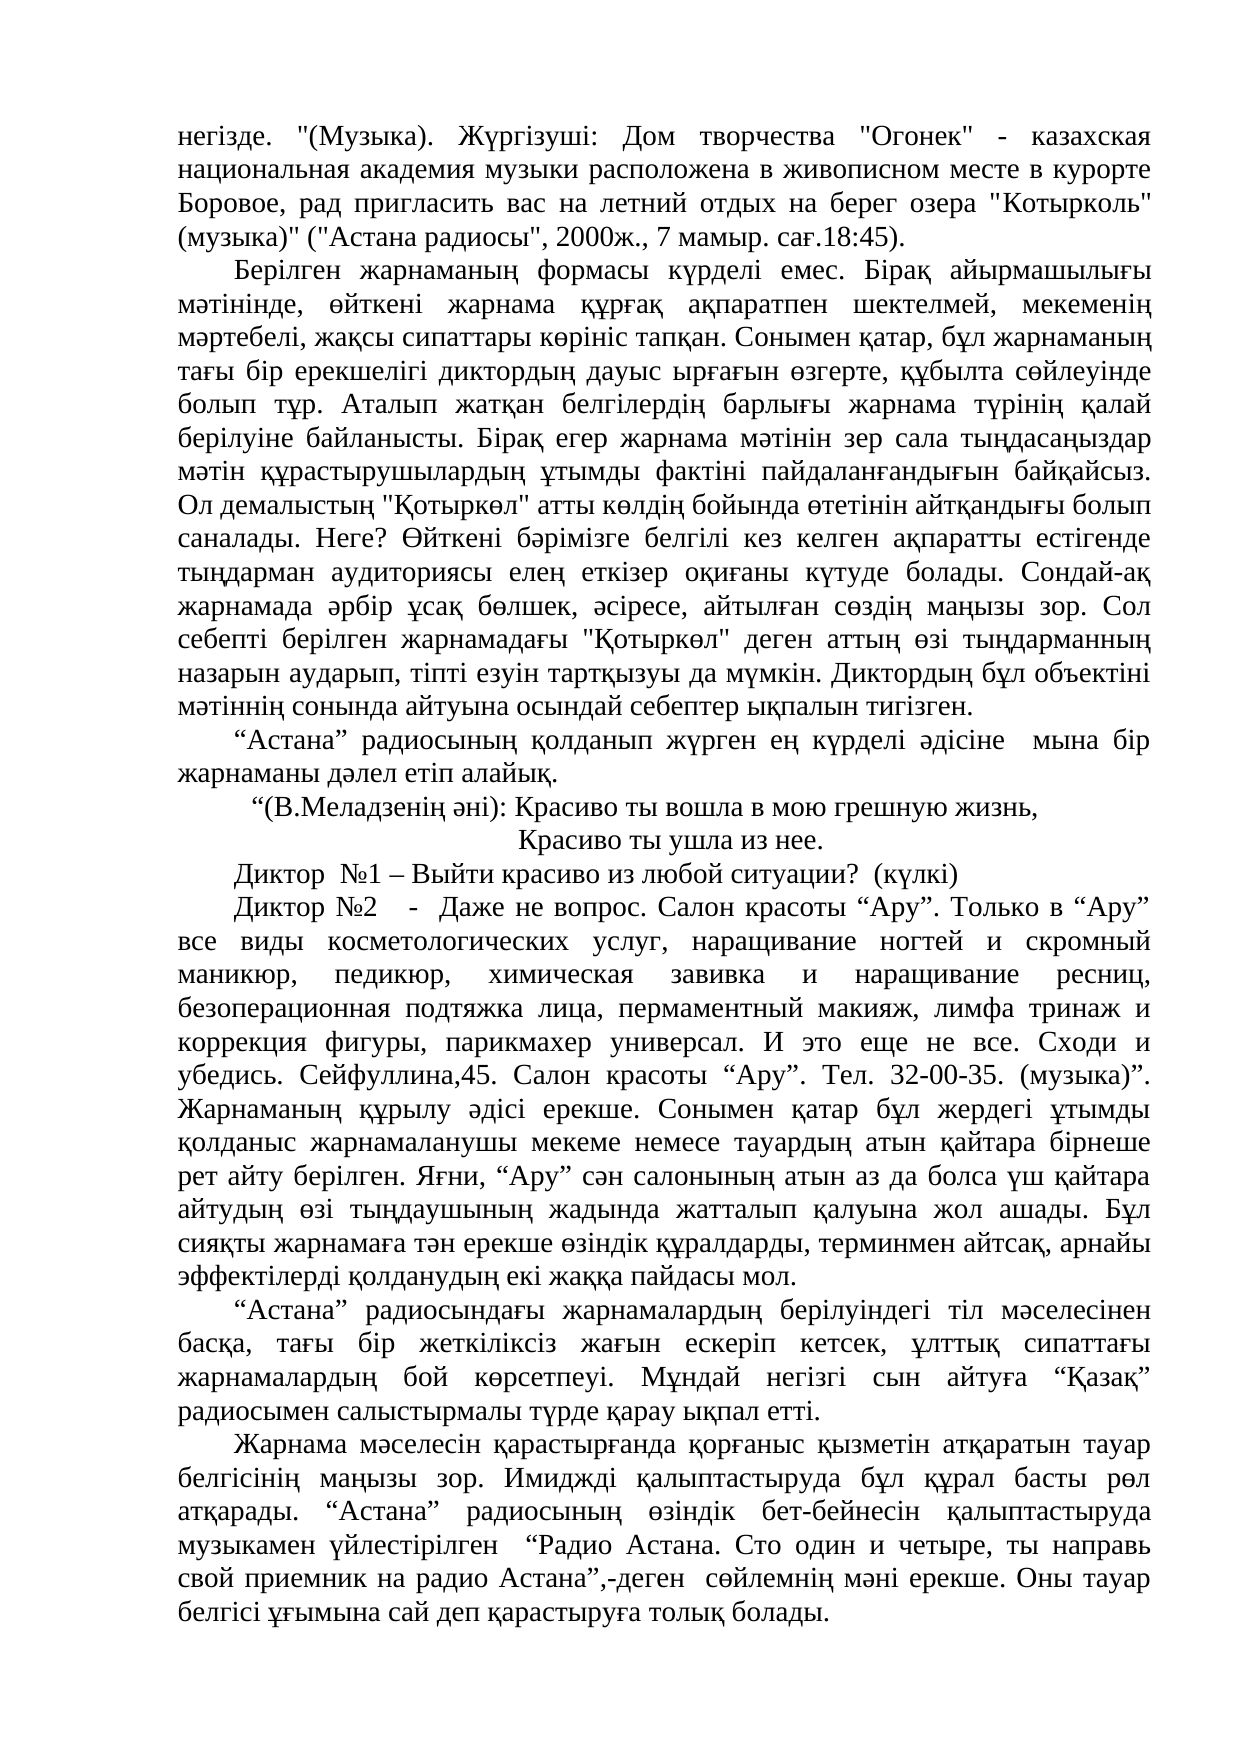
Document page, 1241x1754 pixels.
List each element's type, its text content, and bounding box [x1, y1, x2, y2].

text Жарнама мәселесін қарастырғанда қорғаныс қызметін атқаратын тауар белгісінің маңызы зор. Имиджді қалыптастыруда бұл құрал басты рөл атқарады. “Астана” радиосының өзіндік бет-бейнесін қалыптастыруда музыкамен үйлестірілген “Радио Астана. Сто один и четыре, ты направь свой приемник на радио Астана”,-деген сөйлемнің мәні ерекше. Оны тауар белгісі ұғымына сай деп қарастыруға толық болады. [177, 1426, 1152, 1627]
text “Астана” радиосының қолданып жүрген ең күрделі әдісіне мына бір жарнаманы дәлел етіп алайық. [177, 722, 1152, 789]
text Диктор №1 – Выйти красиво из любой ситуации? (күлкі) [177, 856, 1152, 889]
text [177, 118, 1152, 252]
text Берілген жарнаманың формасы күрделі емес. Бірақ айырмашылығы мәтінінде, өйткені жарнама құрғақ ақпаратпен шектелмей, мекеменің мәртебелі, жақсы сипаттары көрініс тапқан. Сонымен қатар, бұл жарнаманың тағы бір ерекшелігі диктордың дауыс ырғағын өзгерте, құбылта сөйлеуінде болып тұр. Аталып жатқан белгілердің барлығы жарнама түрінің қалай берілуіне байланысты. Бірақ егер жарнама мәтінін зер сала тыңдасаңыздар мәтін құрастырушылардың ұтымды фактіні пайдаланғандығын байқайсыз. Ол демалыстың "Қотыркөл" атты көлдің бойында өтетінін айтқандығы болып саналады. Неге? Өйткені бәрімізге белгілі кез келген ақпаратты естігенде тыңдарман аудиториясы елең еткізер оқиғаны күтуде болады. Сондай-ақ жарнамада әрбір ұсақ бөлшек, әсіресе, айтылған сөздің маңызы зор. Сол себепті берілген жарнамадағы "Қотыркөл" деген аттың өзі тыңдарманның назарын аударып, тіпті езуін тартқызуы да мүмкін. Диктордың бұл объектіні мәтіннің сонында айтуына осындай себептер ықпалын тигізген. [177, 252, 1152, 722]
text Диктор №2 - Даже не вопрос. Салон красоты “Ару”. Только в “Ару” все виды косметологических услуг, наращивание ногтей и скромный маникюр, педикюр, химическая завивка и наращивание ресниц, безоперационная подтяжка лица, пермаментный макияж, лимфа тринаж и коррекция фигуры, парикмахер универсал. И это еще не все. Сходи и убедись. Сейфуллина,45. Салон красоты “Ару”. Тел. 32-00-35. (музыка)”. Жарнаманың құрылу әдісі ерекше. Сонымен қатар бұл жердегі ұтымды қолданыс жарнамаланушы мекеме немесе тауардың атын қайтара бірнеше рет айту берілген. Яғни, “Ару” сән салонының атын аз да болса үш қайтара айтудың өзі тыңдаушының жадында жатталып қалуына жол ашады. Бұл сияқты жарнамаға тән ерекше өзіндік құралдарды, терминмен айтсақ, арнайы эффектілерді қолданудың екі жаққа пайдасы мол. [177, 889, 1152, 1292]
text Красиво ты ушла из нее. [177, 822, 1152, 856]
text “(В.Меладзенің әні): Красиво ты вошла в мою грешную жизнь, [177, 789, 1152, 822]
text “Астана” радиосындағы жарнамалардың берілуіндегі тіл мәселесінен басқа, тағы бір жеткіліксіз жағын ескеріп кетсек, ұлттық сипаттағы жарнамалардың бой көрсетпеуі. Мұндай негізгі сын айтуға “Қазақ” радиосымен салыстырмалы түрде қарау ықпал етті. [177, 1292, 1152, 1426]
